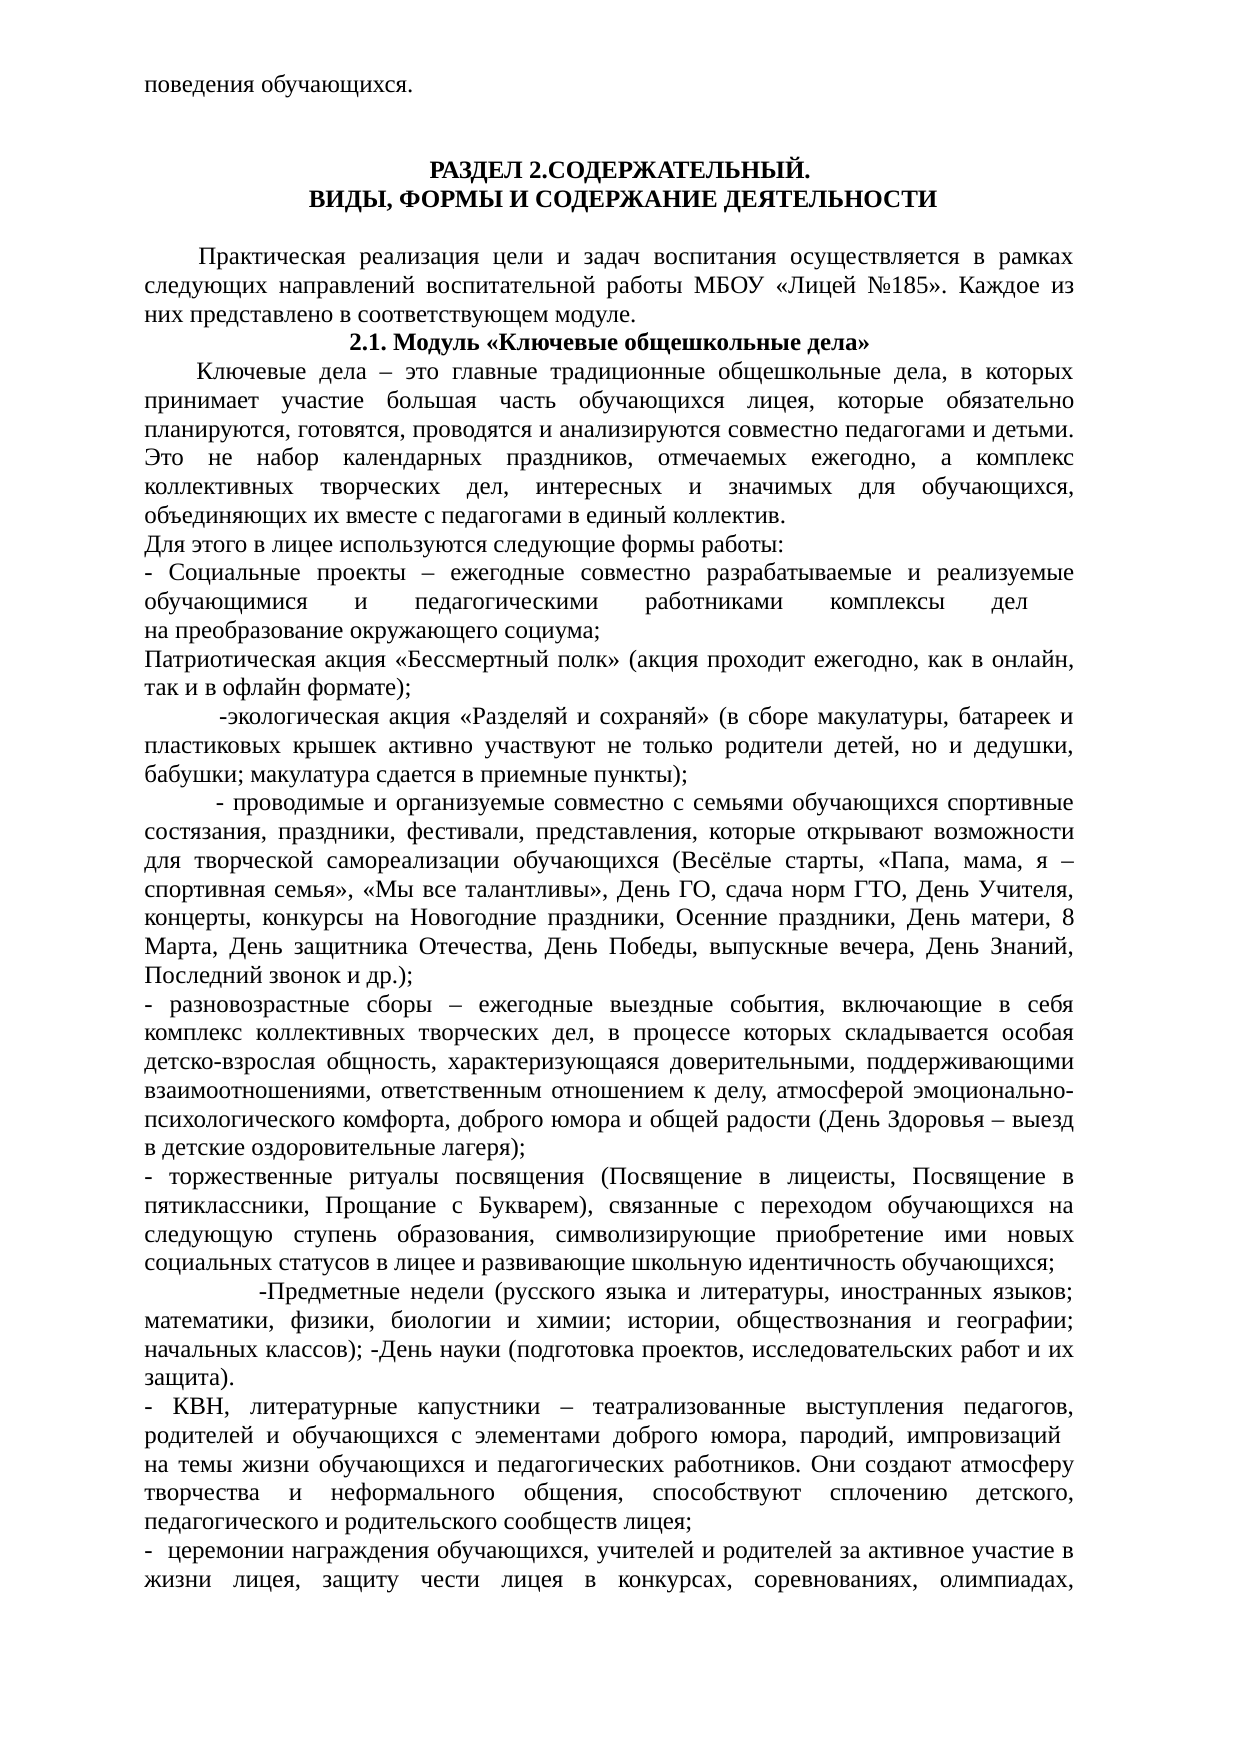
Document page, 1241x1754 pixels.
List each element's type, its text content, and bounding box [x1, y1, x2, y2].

text - КВН, литературные капустники – театрализованные выступления педагогов, родителей и обучающихся с элементами доброго юмора, пародий, импровизаций на темы жизни обучающихся и педагогических работников. Они создают атмосферу творчества и неформального общения, способствуют сплочению детского, педагогического и родительского сообществ лицея; [144, 1391, 1075, 1535]
text - Социальные проекты – ежегодные совместно разрабатываемые и реализуемые обучающимися и педагогическими работниками комплексы дел на преобразование окружающего социума; [144, 557, 1075, 644]
text Патриотическая акция «Бессмертный полк» (акция проходит ежегодно, как в онлайн, так и в офлайн формате); [144, 644, 1075, 701]
text - разновозрастные сборы – ежегодные выездные события, включающие в себя комплекс коллективных творческих дел, в процессе которых складывается особая детско-взрослая общность, характеризующаяся доверительными, поддерживающими взаимоотношениями, ответственным отношением к делу, атмосферой эмоционально-психологического комфорта, доброго юмора и общей радости (День Здоровья – выезд в детские оздоровительные лагеря); [144, 989, 1075, 1161]
text Ключевые дела – это главные традиционные общешкольные дела, в которых принимает участие большая часть обучающихся лицея, которые обязательно планируются, готовятся, проводятся и анализируются совместно педагогами и детьми. Это не набор календарных праздников, отмечаемых ежегодно, а комплекс коллективных творческих дел, интересных и значимых для обучающихся, объединяющих их вместе с педагогами в единый коллектив. [144, 356, 1075, 529]
text РАЗДЕЛ 2.СОДЕРЖАТЕЛЬНЫЙ. [70, 155, 1169, 184]
text 2.1. Модуль «Ключевые общешкольные дела» [144, 327, 1075, 356]
text - торжественные ритуалы посвящения (Посвящение в лицеисты, Посвящение в пятиклассники, Прощание с Букварем), связанные с переходом обучающихся на следующую ступень образования, символизирующие приобретение ими новых социальных статусов в лицее и развивающие школьную идентичность обучающихся; [144, 1161, 1075, 1276]
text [144, 69, 1075, 97]
text ВИДЫ, ФОРМЫ И СОДЕРЖАНИЕ ДЕЯТЕЛЬНОСТИ [70, 184, 1169, 212]
text -Предметные недели (русского языка и литературы, иностранных языков; математики, физики, биологии и химии; истории, обществознания и географии; начальных классов); -День науки (подготовка проектов, исследовательских работ и их защита). [144, 1276, 1075, 1391]
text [144, 1535, 1075, 1592]
text -экологическая акция «Разделяй и сохраняй» (в сборе макулатуры, батареек и пластиковых крышек активно участвуют не только родители детей, но и дедушки, бабушки; макулатура сдается в приемные пункты); [144, 701, 1075, 787]
text - проводимые и организуемые совместно с семьями обучающихся спортивные состязания, праздники, фестивали, представления, которые открывают возможности для творческой самореализации обучающихся (Весёлые старты, «Папа, мама, я – спортивная семья», «Мы все талантливы», День ГО, сдача норм ГТО, День Учителя, концерты, конкурсы на Новогодние праздники, Осенние праздники, День матери, 8 Марта, День защитника Отечества, День Победы, выпускные вечера, День Знаний, Последний звонок и др.); [144, 787, 1075, 989]
text Для этого в лицее используются следующие формы работы: [144, 529, 1075, 557]
text Практическая реализация цели и задач воспитания осуществляется в рамках следующих направлений воспитательной работы МБОУ «Лицей №185». Каждое из них представлено в соответствующем модуле. [144, 241, 1075, 327]
